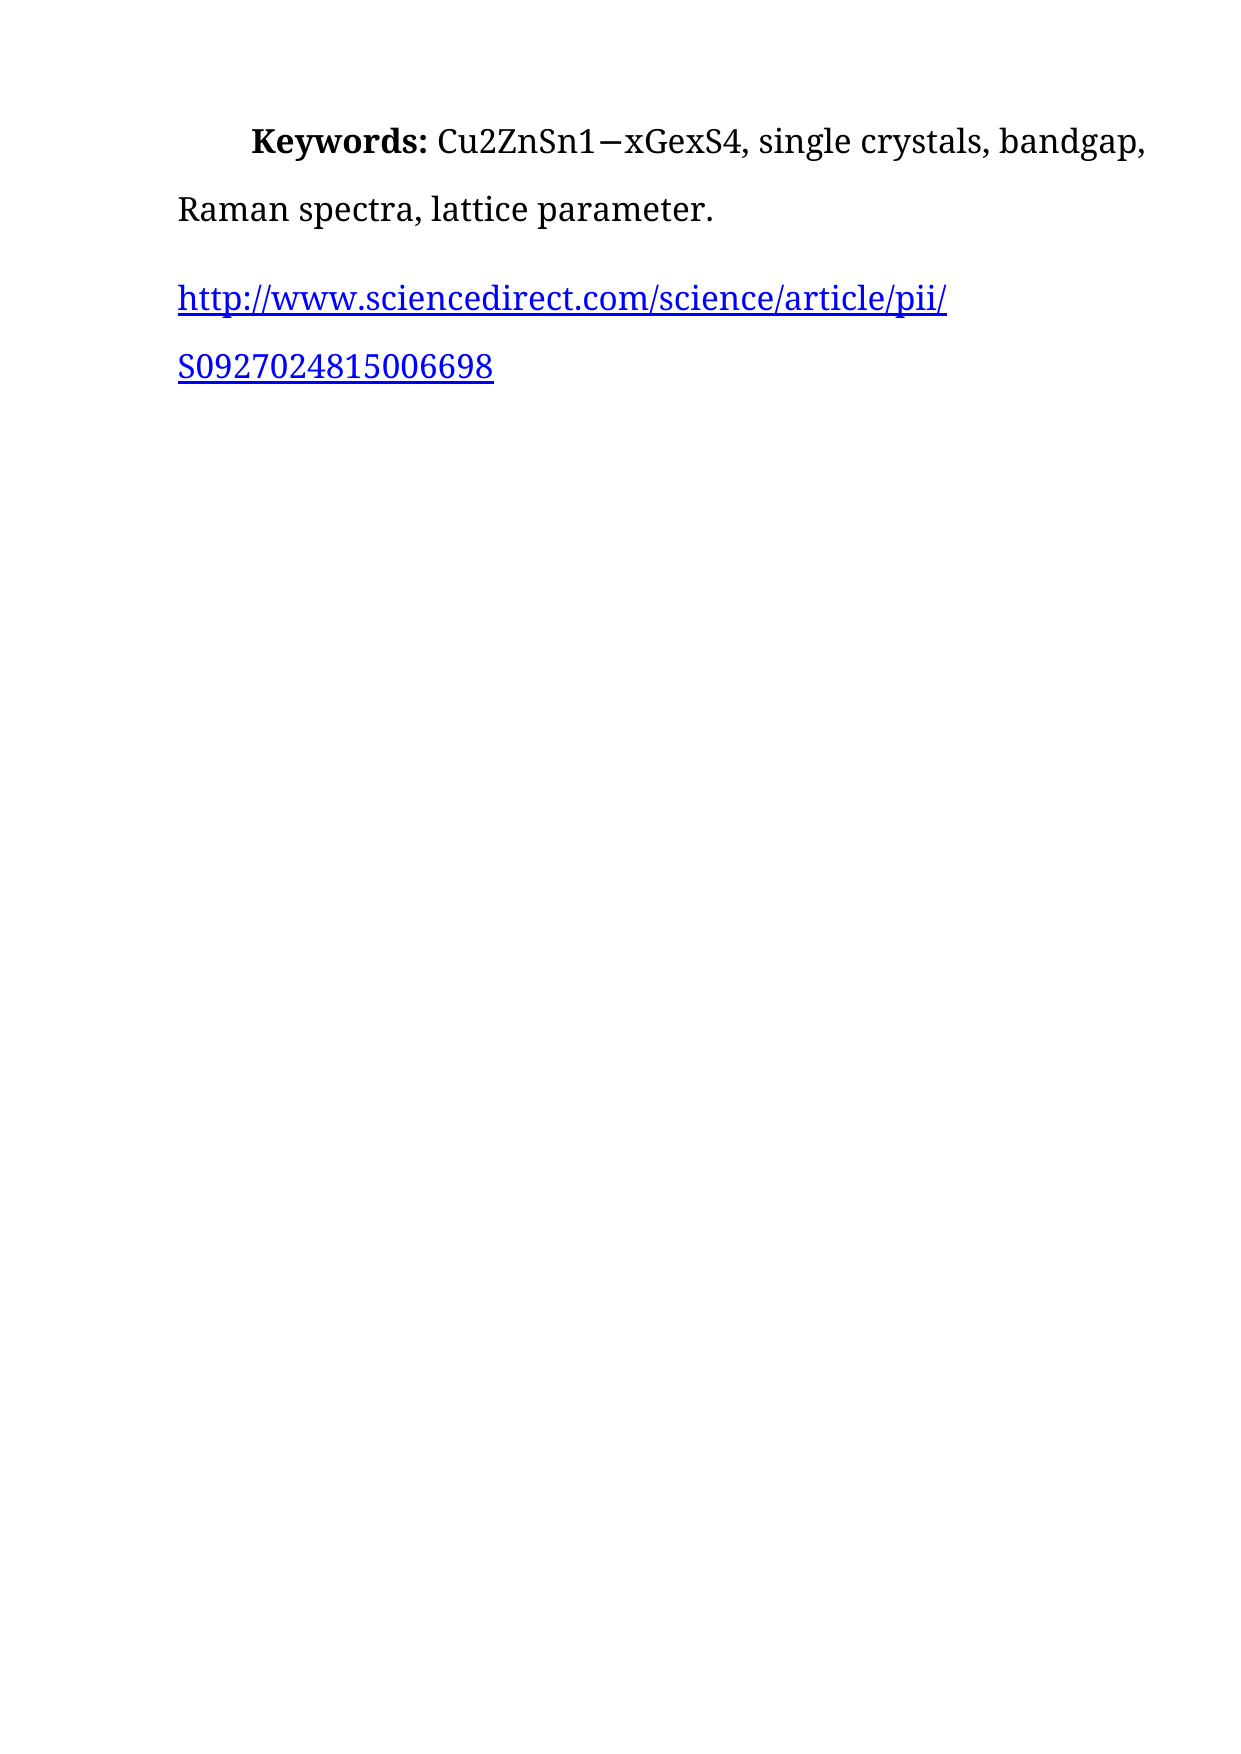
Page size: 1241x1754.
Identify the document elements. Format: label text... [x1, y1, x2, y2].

text http://www.sciencedirect.com/science/article/pii/S0927024815006698 [177, 275, 1152, 389]
text Keywords: Cu2ZnSn1−xGexS4, single crystals, bandgap, Raman spectra, lattice parameter. [177, 118, 1152, 232]
